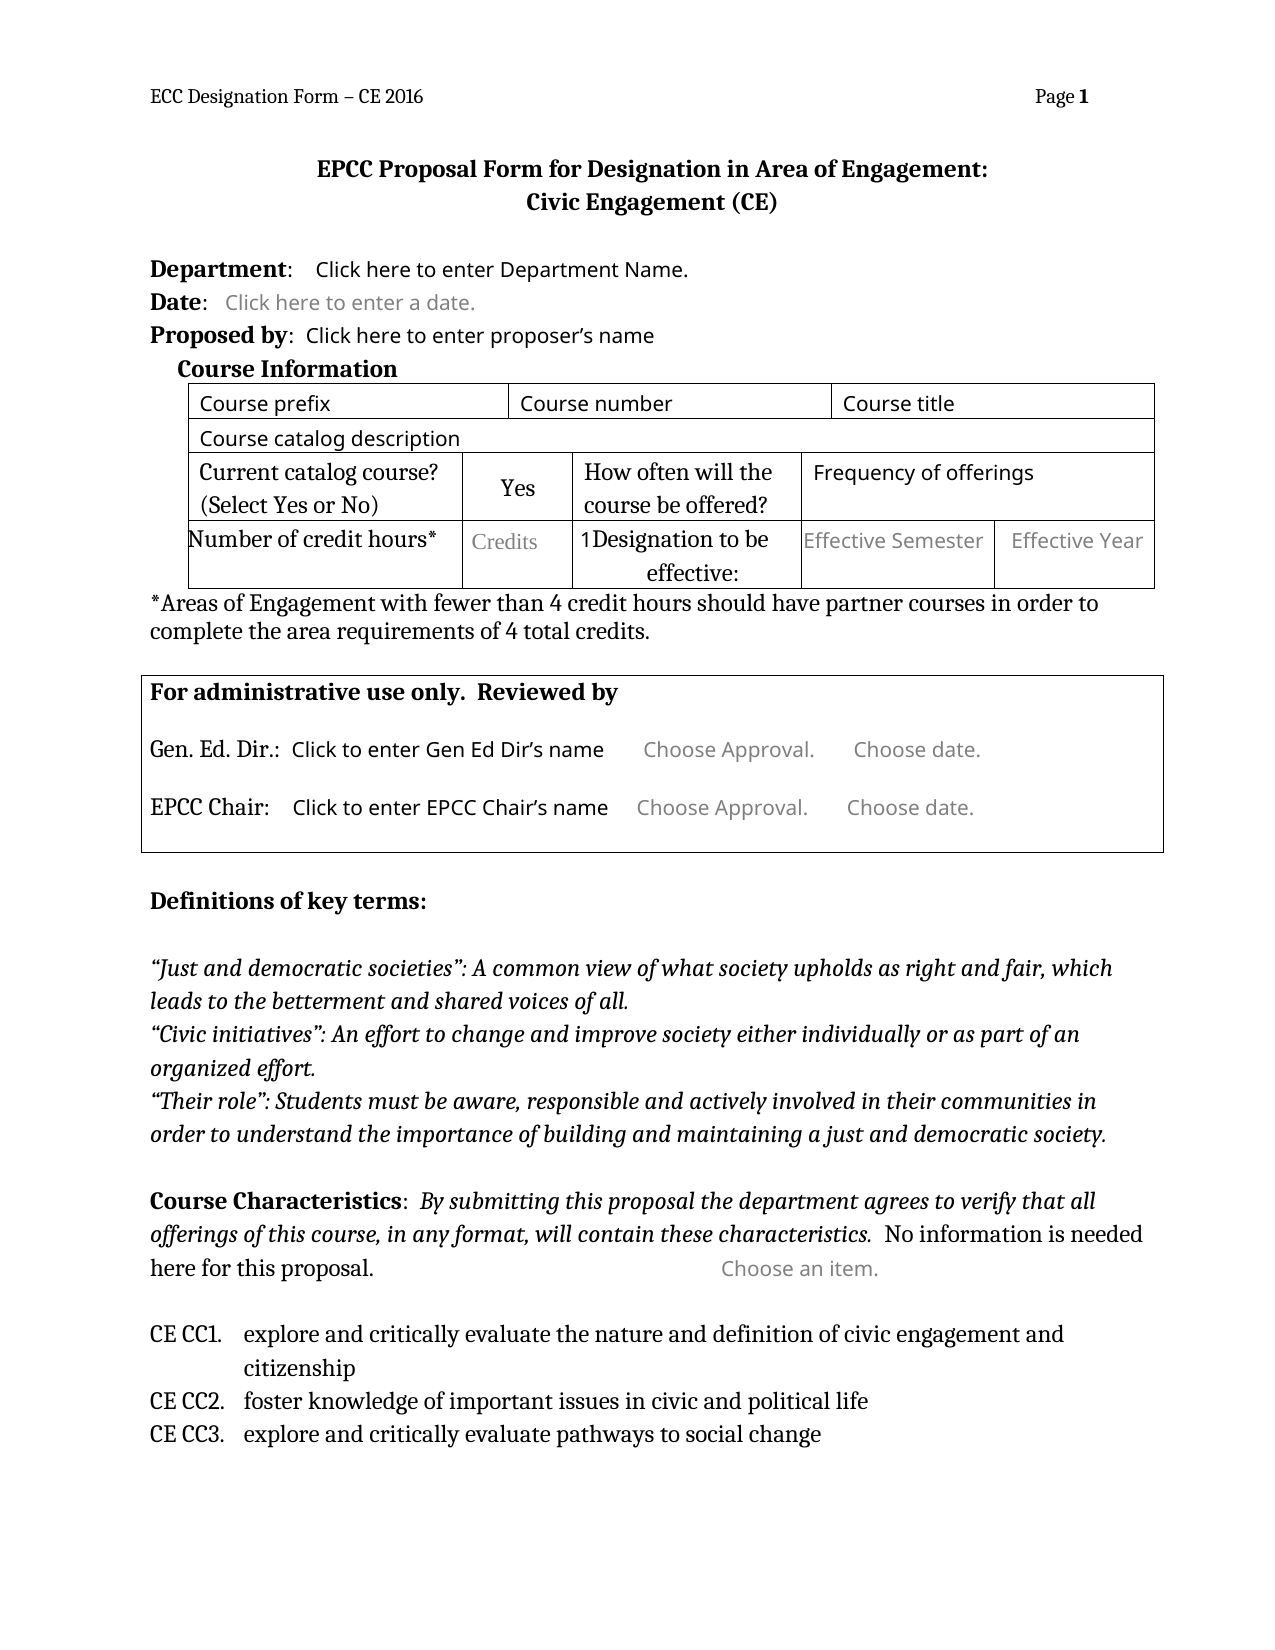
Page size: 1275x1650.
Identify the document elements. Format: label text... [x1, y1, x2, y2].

text Course Characteristics: By submitting this proposal the department agrees to verify that all offerings of this course, in any format, will contain these characteristics. No information is needed here for this proposal. [150, 1182, 1155, 1282]
text Department: [150, 250, 1155, 283]
table_cell Designation to be effective: [573, 521, 801, 587]
text *Areas of Engagement with fewer than 4 credit hours should have partner courses in order to complete the area requirements of 4 total credits. [150, 588, 1155, 646]
table_cell [995, 521, 1154, 587]
text CE CC2. foster knowledge of important issues in civic and political life [150, 1382, 1155, 1416]
text EPCC Chair: [150, 793, 1155, 822]
text Proposed by: [150, 317, 1155, 350]
text CE CC3. explore and critically evaluate pathways to social change [150, 1416, 1155, 1449]
text Gen. Ed. Dir.: [150, 735, 1155, 764]
text “Just and democratic societies”: A common view of what society upholds as right and fair, which leads to the betterment and shared voices of all. [150, 949, 1155, 1016]
text CE CC1. explore and critically evaluate the nature and definition of civic engagement and citizenship [150, 1316, 1155, 1382]
text Course Information [150, 350, 1155, 383]
text Civic Engagement (CE) [150, 183, 1155, 217]
text Definitions of key terms: [150, 882, 1155, 916]
table_cell Current catalog course? (Select Yes or No) [189, 453, 462, 520]
text “Their role”: Students must be aware, responsible and actively involved in their communities in order to understand the importance of building and maintaining a just and democratic society. [150, 1082, 1155, 1149]
text EPCC Proposal Form for Designation in Area of Engagement: [150, 150, 1155, 183]
text “Civic initiatives”: An effort to change and improve society either individually or as part of an organized effort. [150, 1016, 1155, 1082]
table_cell [463, 453, 572, 520]
text For administrative use only. Reviewed by [142, 676, 1163, 707]
table_cell [802, 521, 994, 587]
text Date: [150, 283, 1155, 317]
table_cell Number of credit hours* [189, 521, 462, 587]
table_cell How often will the course be offered? [573, 453, 801, 520]
